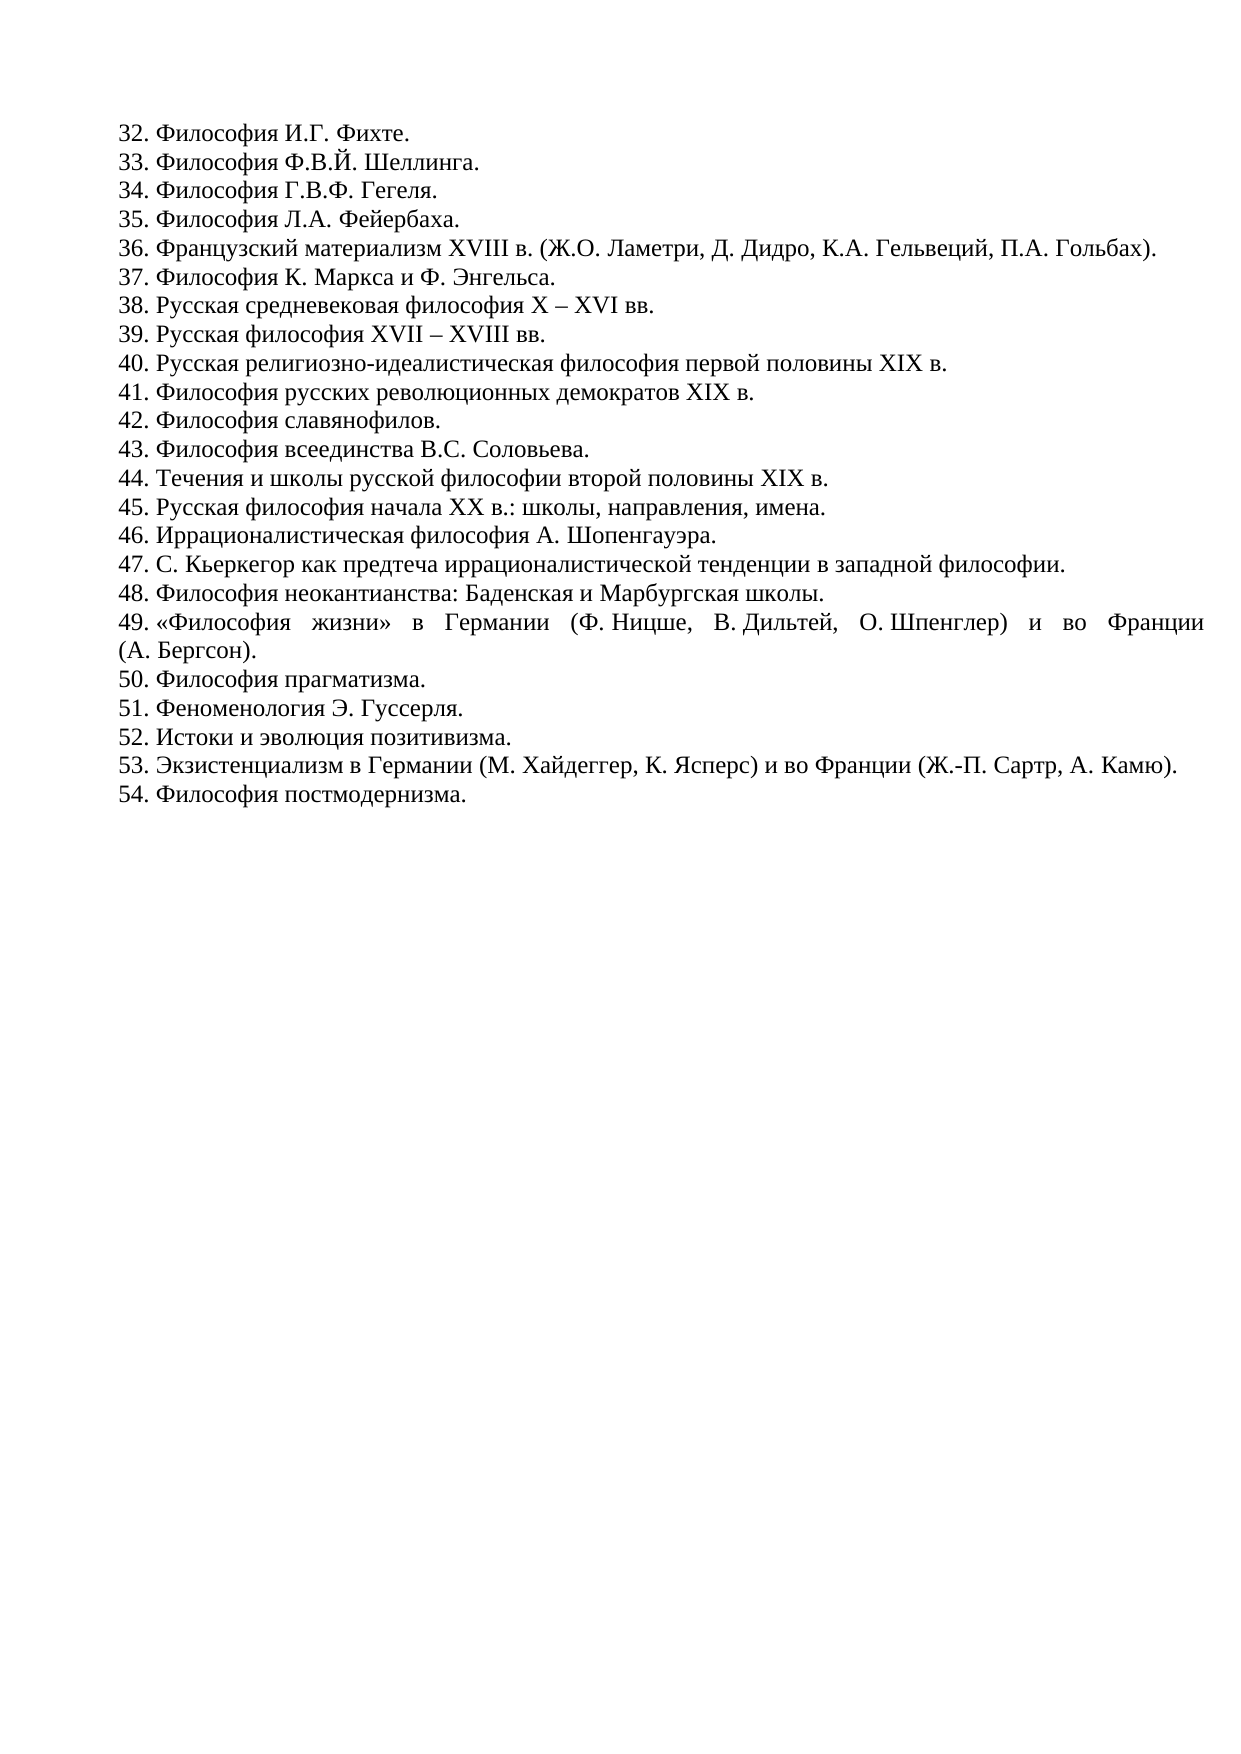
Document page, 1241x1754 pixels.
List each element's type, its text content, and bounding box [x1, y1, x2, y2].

text 44. Течения и школы русской философии второй половины XIX в. [118, 463, 1205, 492]
text 39. Русская философия XVII – XVIII вв. [118, 319, 1205, 348]
text 52. Истоки и эволюция позитивизма. [118, 722, 1205, 751]
text 49. «Философия жизни» в Германии (Ф. Ницше, В. Дильтей, О. Шпенглер) и во Франции (А. Бергсон). [118, 607, 1205, 664]
text 51. Феноменология Э. Гуссерля. [118, 693, 1205, 722]
text 43. Философия всеединства В.С. Соловьева. [118, 434, 1205, 463]
text 46. Иррационалистическая философия А. Шопенгауэра. [118, 521, 1205, 549]
text 38. Русская средневековая философия Х – XVI вв. [118, 291, 1205, 319]
text 47. С. Кьеркегор как предтеча иррационалистической тенденции в западной философии. [118, 549, 1205, 578]
text 48. Философия неокантианства: Баденская и Марбургская школы. [118, 578, 1205, 607]
text 35. Философия Л.А. Фейербаха. [118, 204, 1205, 233]
text 32. Философия И.Г. Фихте. [118, 118, 1205, 147]
text 50. Философия прагматизма. [118, 664, 1205, 693]
text 42. Философия славянофилов. [118, 406, 1205, 434]
text 45. Русская философия начала XX в.: школы, направления, имена. [118, 492, 1205, 521]
text 33. Философия Ф.В.Й. Шеллинга. [118, 147, 1205, 176]
text 40. Русская религиозно-идеалистическая философия первой половины XIX в. [118, 348, 1205, 377]
text 53. Экзистенциализм в Германии (М. Хайдеггер, К. Ясперс) и во Франции (Ж.-П. Сартр, А. Камю). [118, 751, 1205, 779]
text 37. Философия К. Маркса и Ф. Энгельса. [118, 262, 1205, 291]
text 36. Французский материализм XVIII в. (Ж.О. Ламетри, Д. Дидро, К.А. Гельвеций, П.А. Гольбах). [118, 233, 1205, 262]
text 54. Философия постмодернизма. [118, 779, 1205, 808]
text 34. Философия Г.В.Ф. Гегеля. [118, 176, 1205, 204]
text 41. Философия русских революционных демократов XIX в. [118, 377, 1205, 406]
